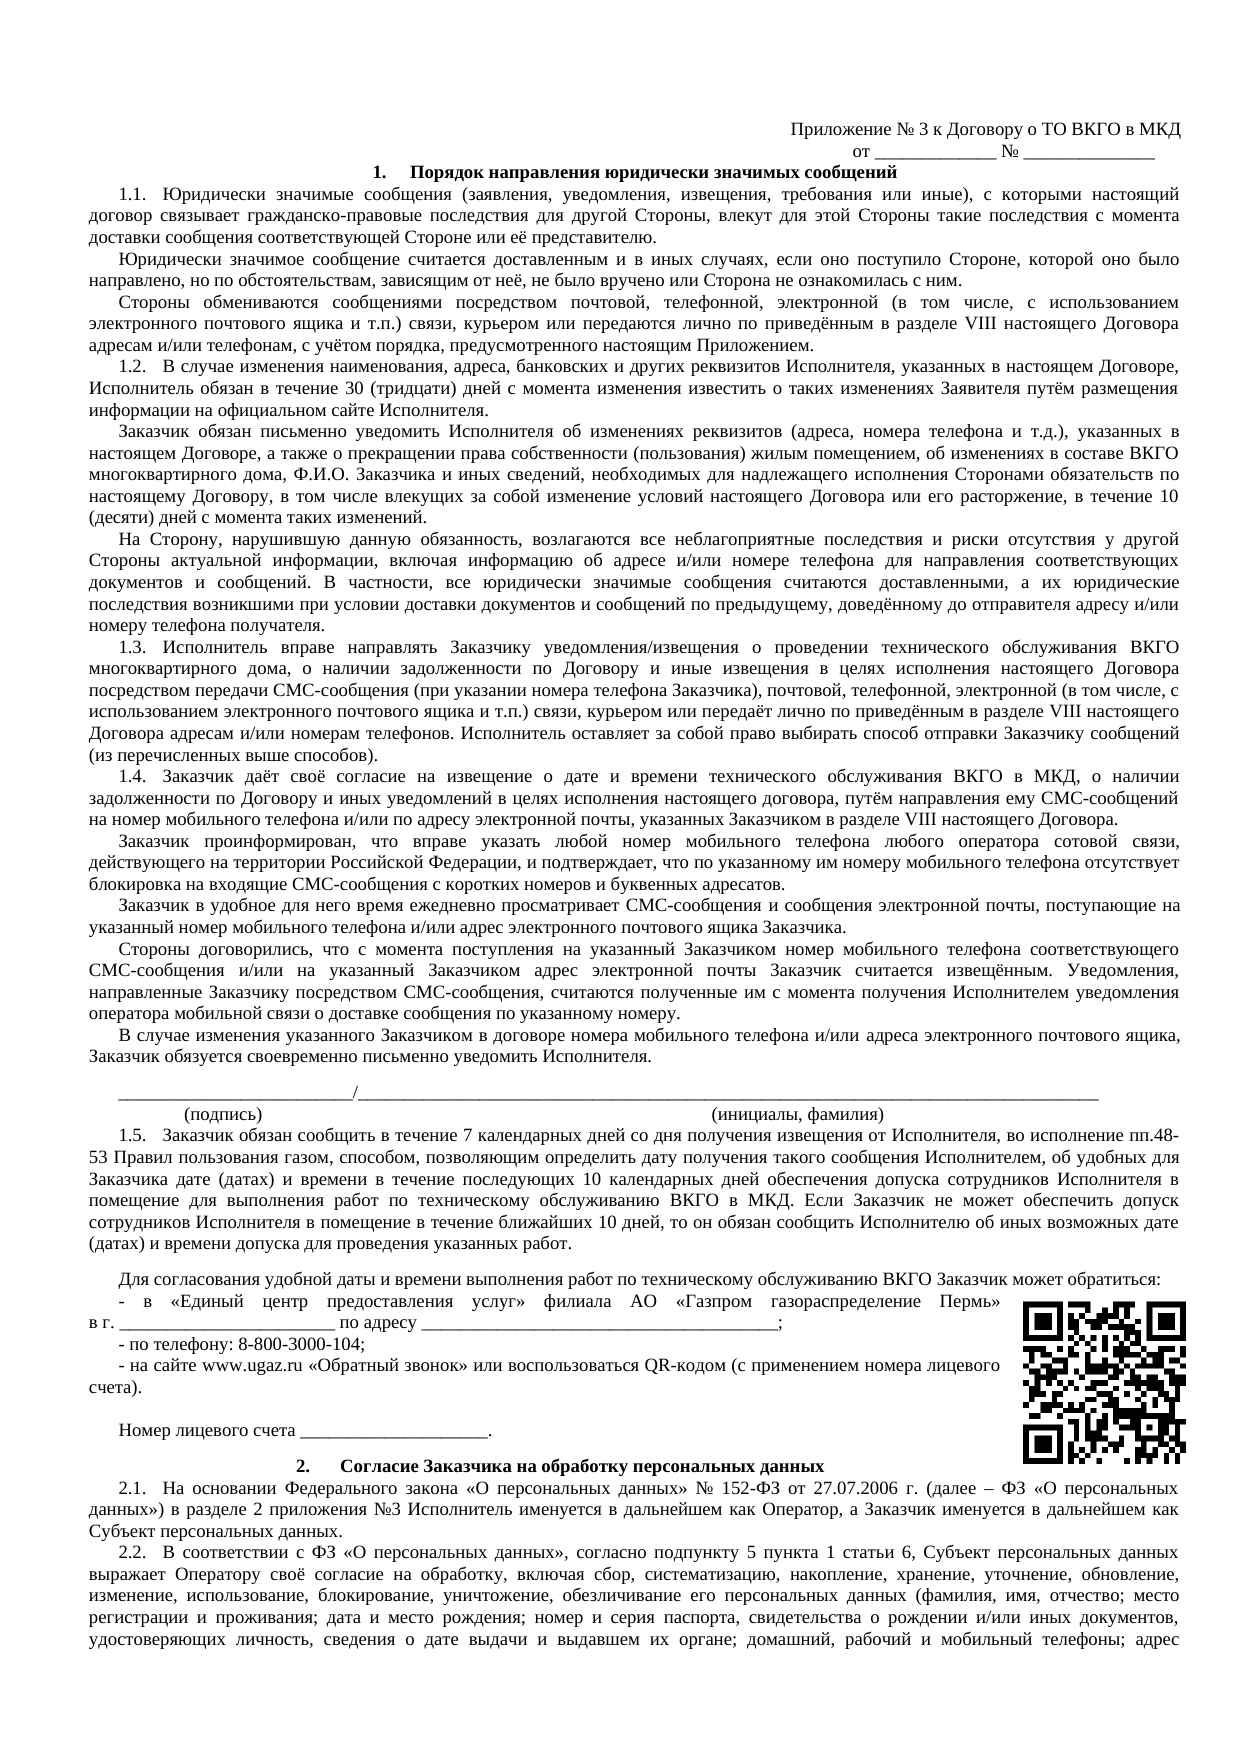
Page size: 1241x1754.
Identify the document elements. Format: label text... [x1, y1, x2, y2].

list Порядок направления юридически значимых сообщений [89, 161, 1181, 183]
text от _____________ № ______________ [752, 140, 1181, 161]
list В случае изменения наименования, адреса, банковских и других реквизитов Исполнителя, указанных в настоящем Договоре, Исполнитель обязан в течение 30 (тридцати) дней с момента изменения известить о таких изменениях Заявителя путём размещения информации на официальном сайте Исполнителя. [89, 355, 1181, 420]
text - на сайте www.ugaz.ru «Обратный звонок» или воспользоваться QR-кодом (с применением номера лицевого счета). [89, 1354, 1020, 1397]
text Заказчик проинформирован, что вправе указать любой номер мобильного телефона любого оператора сотовой связи, действующего на территории Российской Федерации, и подтверждает, что по указанному им номеру мобильного телефона отсутствует блокировка на входящие СМС-сообщения с коротких номеров и буквенных адресатов. [89, 830, 1181, 894]
list На основании Федерального закона «О персональных данных» № 152-ФЗ от 27.07.2006 г. (далее – ФЗ «О персональных данных») в разделе 2 приложения №3 Исполнитель именуется в дальнейшем как Оператор, а Заказчик именуется в дальнейшем как Субъект персональных данных. [89, 1477, 1181, 1541]
text Заказчик в удобное для него время ежедневно просматривает СМС-сообщения и сообщения электронной почты, поступающие на указанный номер мобильного телефона и/или адрес электронного почтового ящика Заказчика. [89, 894, 1181, 937]
text Заказчик обязан письменно уведомить Исполнителя об изменениях реквизитов (адреса, номера телефона и т.д.), указанных в настоящем Договоре, а также о прекращении права собственности (пользования) жилым помещением, об изменениях в составе ВКГО многоквартирного дома, Ф.И.О. Заказчика и иных сведений, необходимых для надлежащего исполнения Сторонами обязательств по настоящему Договору, в том числе влекущих за собой изменение условий настоящего Договора или его расторжение, в течение 10 (десяти) дней с момента таких изменений. [89, 420, 1181, 528]
text В случае изменения указанного Заказчиком в договоре номера мобильного телефона и/или адреса электронного почтового ящика, Заказчик обязуется своевременно письменно уведомить Исполнителя. [89, 1024, 1181, 1067]
list Заказчик обязан сообщить в течение 7 календарных дней со дня получения извещения от Исполнителя, во исполнение пп.48-53 Правил пользования газом, способом, позволяющим определить дату получения такого сообщения Исполнителем, об удобных для Заказчика дате (датах) и времени в течение последующих 10 календарных дней обеспечения допуска сотрудников Исполнителя в помещение для выполнения работ по техническому обслуживанию ВКГО в МКД. Если Заказчик не может обеспечить допуск сотрудников Исполнителя в помещение в течение ближайших 10 дней, то он обязан сообщить Исполнителю об иных возможных дате (датах) и времени допуска для проведения указанных работ. [89, 1124, 1181, 1254]
text Стороны обмениваются сообщениями посредством почтовой, телефонной, электронной (в том числе, с использованием электронного почтового ящика и т.п.) связи, курьером или передаются лично по приведённым в разделе VIII настоящего Договора адресам и/или телефонам, с учётом порядка, предусмотренного настоящим Приложением. [89, 291, 1181, 355]
list Согласие Заказчика на обработку персональных данных [89, 1455, 1181, 1477]
text Стороны договорились, что с момента поступления на указанный Заказчиком номер мобильного телефона соответствующего СМС-сообщения и/или на указанный Заказчиком адрес электронной почты Заказчик считается извещённым. Уведомления, направленные Заказчику посредством СМС-сообщения, считаются полученные им с момента получения Исполнителем уведомления оператора мобильной связи о доставке сообщения по указанному номеру. [89, 937, 1181, 1024]
text - по телефону: 8-800-3000-104; [89, 1333, 1020, 1354]
picture [1020, 1299, 1188, 1465]
text Приложение № 3 к Договору о ТО ВКГО в МКД [89, 118, 1181, 140]
list Заказчик даёт своё согласие на извещение о дате и времени технического обслуживания ВКГО в МКД, о наличии задолженности по Договору и иных уведомлений в целях исполнения настоящего договора, путём направления ему СМС-сообщений на номер мобильного телефона и/или по адресу электронной почты, указанных Заказчиком в разделе VIII настоящего Договора. [89, 765, 1181, 830]
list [89, 1541, 1181, 1649]
text Юридически значимое сообщение считается доставленным и в иных случаях, если оно поступило Стороне, которой оно было направлено, но по обстоятельствам, зависящим от неё, не было вручено или Сторона не ознакомилась с ним. [89, 247, 1181, 291]
text Для согласования удобной даты и времени выполнения работ по техническому обслуживанию ВКГО Заказчик может обратиться: [89, 1268, 1181, 1290]
text - в «Единый центр предоставления услуг» филиала АО «Газпром газораспределение Пермь» в г. _______________________ по адресу ______________________________________; [89, 1290, 1181, 1333]
text _________________________/_______________________________________________________________________________ [89, 1081, 1181, 1103]
text Номер лицевого счета ____________________. [89, 1419, 1020, 1441]
list Юридически значимые сообщения (заявления, уведомления, извещения, требования или иные), с которыми настоящий договор связывает гражданско-правовые последствия для другой Стороны, влекут для этой Стороны такие последствия с момента доставки сообщения соответствующей Стороне или её представителю. [89, 183, 1181, 247]
text На Сторону, нарушившую данную обязанность, возлагаются все неблагоприятные последствия и риски отсутствия у другой Стороны актуальной информации, включая информацию об адресе и/или номере телефона для направления соответствующих документов и сообщений. В частности, все юридически значимые сообщения считаются доставленными, а их юридические последствия возникшими при условии доставки документов и сообщений по предыдущему, доведённому до отправителя адресу и/или номеру телефона получателя. [89, 528, 1181, 636]
list Исполнитель вправе направлять Заказчику уведомления/извещения о проведении технического обслуживания ВКГО многоквартирного дома, о наличии задолженности по Договору и иные извещения в целях исполнения настоящего Договора посредством передачи СМС-сообщения (при указании номера телефона Заказчика), почтовой, телефонной, электронной (в том числе, с использованием электронного почтового ящика и т.п.) связи, курьером или передаёт лично по приведённым в разделе VIII настоящего Договора адресам и/или номерам телефонов. Исполнитель оставляет за собой право выбирать способ отправки Заказчику сообщений (из перечисленных выше способов). [89, 636, 1181, 765]
text (подпись) (инициалы, фамилия) [89, 1103, 1181, 1124]
